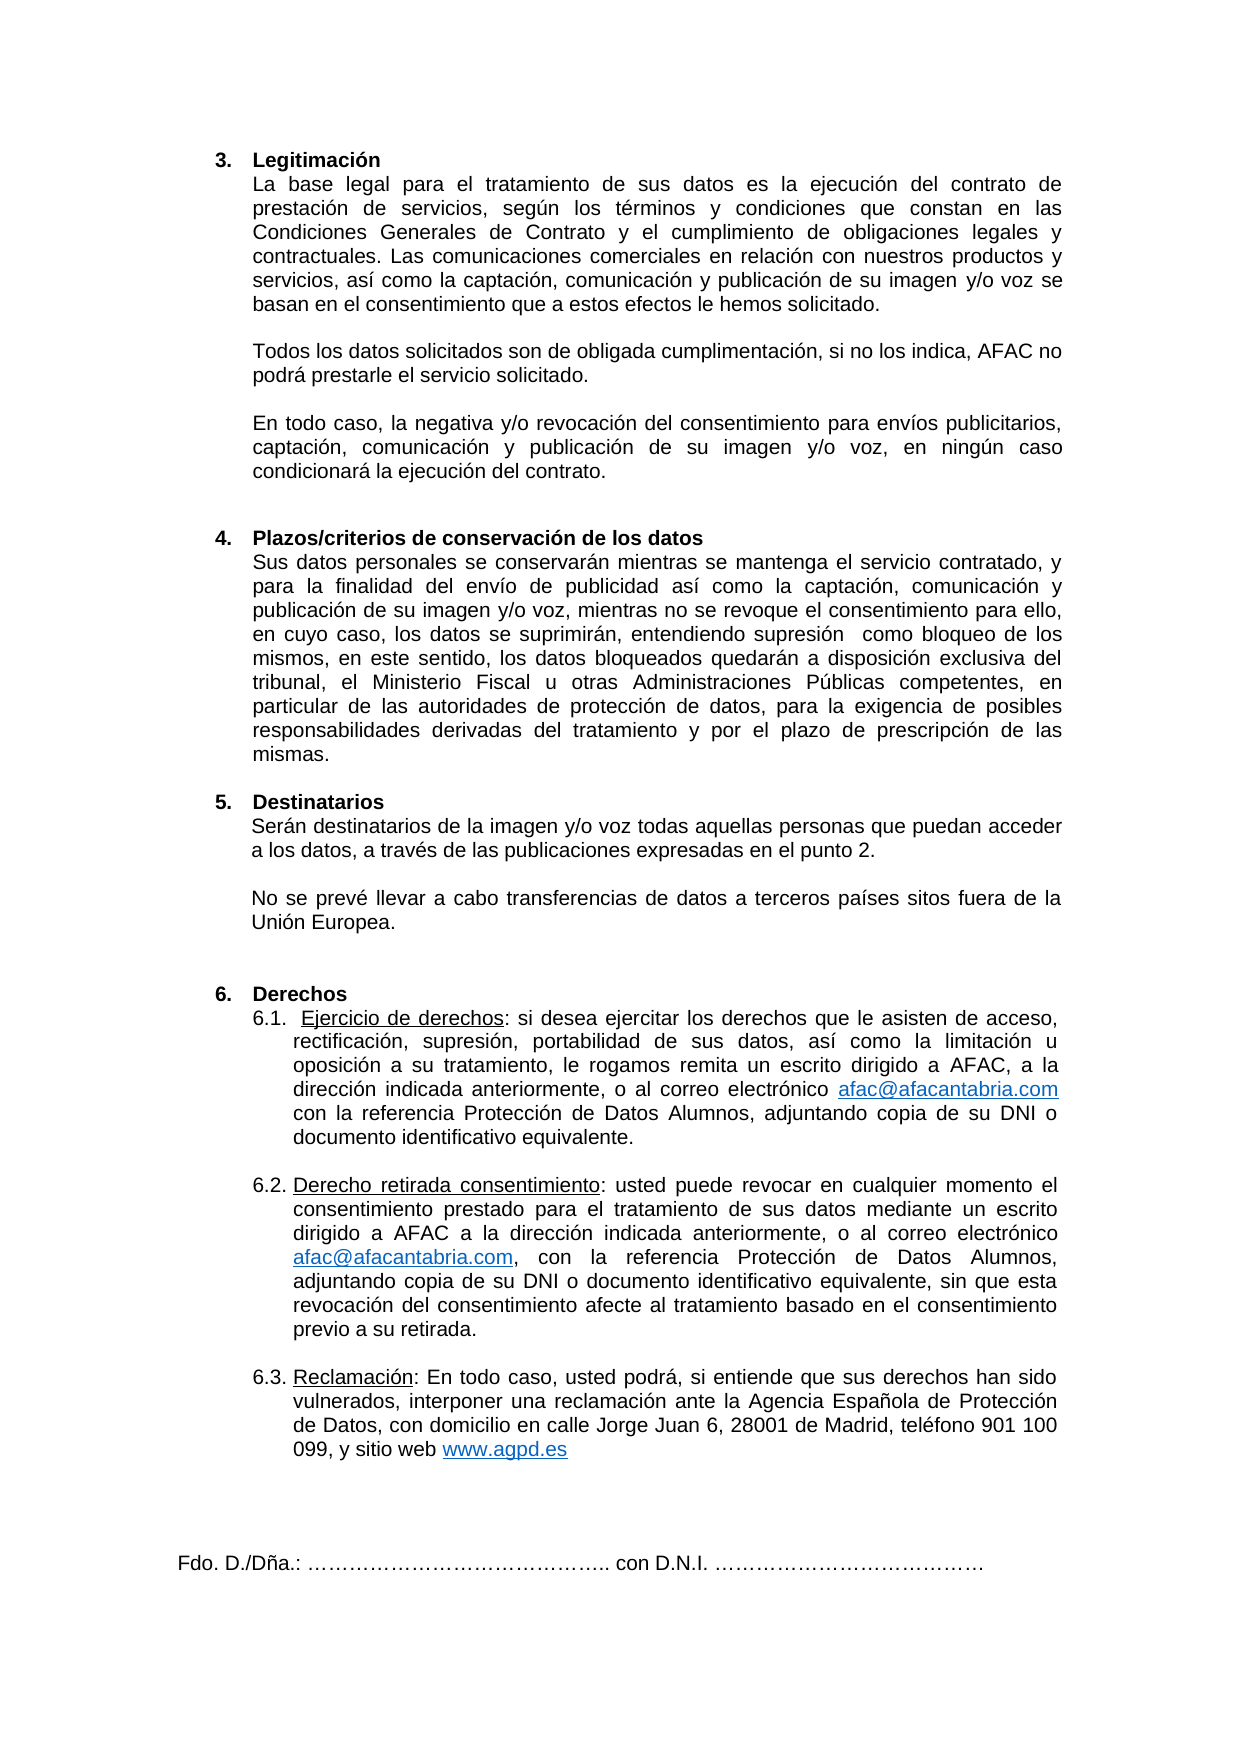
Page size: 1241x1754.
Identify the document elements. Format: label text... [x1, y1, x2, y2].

text Sus datos personales se conservarán mientras se mantenga el servicio contratado, y para la finalidad del envío de publicidad así como la captación, comunicación y publicación de su imagen y/o voz, mientras no se revoque el consentimiento para ello, en cuyo caso, los datos se suprimirán, entendiendo supresión como bloqueo de los mismos, en este sentido, los datos bloqueados quedarán a disposición exclusiva del tribunal, el Ministerio Fiscal u otras Administraciones Públicas competentes, en particular de las autoridades de protección de datos, para la exigencia de posibles responsabilidades derivadas del tratamiento y por el plazo de prescripción de las mismas. [252, 550, 1063, 766]
text No se prevé llevar a cabo transferencias de datos a terceros países sitos fuera de la Unión Europea. [251, 886, 1063, 933]
list Reclamación: En todo caso, usted podrá, si entiende que sus derechos han sido vulnerados, interponer una reclamación ante la Agencia Española de Protección de Datos, con domicilio en calle Jorge Juan 6, 28001 de Madrid, teléfono 901 100 099, y sitio web www.agpd.es [252, 1365, 1058, 1461]
list Plazos/criterios de conservación de los datos [215, 526, 1063, 550]
text La base legal para el tratamiento de sus datos es la ejecución del contrato de prestación de servicios, según los términos y condiciones que constan en las Condiciones Generales de Contrato y el cumplimiento de obligaciones legales y contractuales. Las comunicaciones comerciales en relación con nuestros productos y servicios, así como la captación, comunicación y publicación de su imagen y/o voz se basan en el consentimiento que a estos efectos le hemos solicitado. [252, 172, 1063, 315]
list Destinatarios [215, 790, 1063, 814]
text En todo caso, la negativa y/o revocación del consentimiento para envíos publicitarios, captación, comunicación y publicación de su imagen y/o voz, en ningún caso condicionará la ejecución del contrato. [252, 411, 1063, 483]
list Ejercicio de derechos: si desea ejercitar los derechos que le asisten de acceso, rectificación, supresión, portabilidad de sus datos, así como la limitación u oposición a su tratamiento, le rogamos remita un escrito dirigido a AFAC, a la dirección indicada anteriormente, o al correo electrónico afac@afacantabria.com con la referencia Protección de Datos Alumnos, adjuntando copia de su DNI o documento identificativo equivalente. [252, 1005, 1058, 1149]
list Derecho retirada consentimiento: usted puede revocar en cualquier momento el consentimiento prestado para el tratamiento de sus datos mediante un escrito dirigido a AFAC a la dirección indicada anteriormente, o al correo electrónico afac@afacantabria.com, con la referencia Protección de Datos Alumnos, adjuntando copia de su DNI o documento identificativo equivalente, sin que esta revocación del consentimiento afecte al tratamiento basado en el consentimiento previo a su retirada. [252, 1173, 1058, 1341]
text Fdo. D./Dña.: …………………………………….. con D.N.I. ………………………………… [177, 1551, 1063, 1575]
text Todos los datos solicitados son de obligada cumplimentación, si no los indica, AFAC no podrá prestarle el servicio solicitado. [252, 339, 1063, 387]
list Derechos [215, 981, 1063, 1005]
text Serán destinatarios de la imagen y/o voz todas aquellas personas que puedan acceder a los datos, a través de las publicaciones expresadas en el punto 2. [251, 814, 1063, 862]
list Legitimación [215, 148, 1063, 172]
